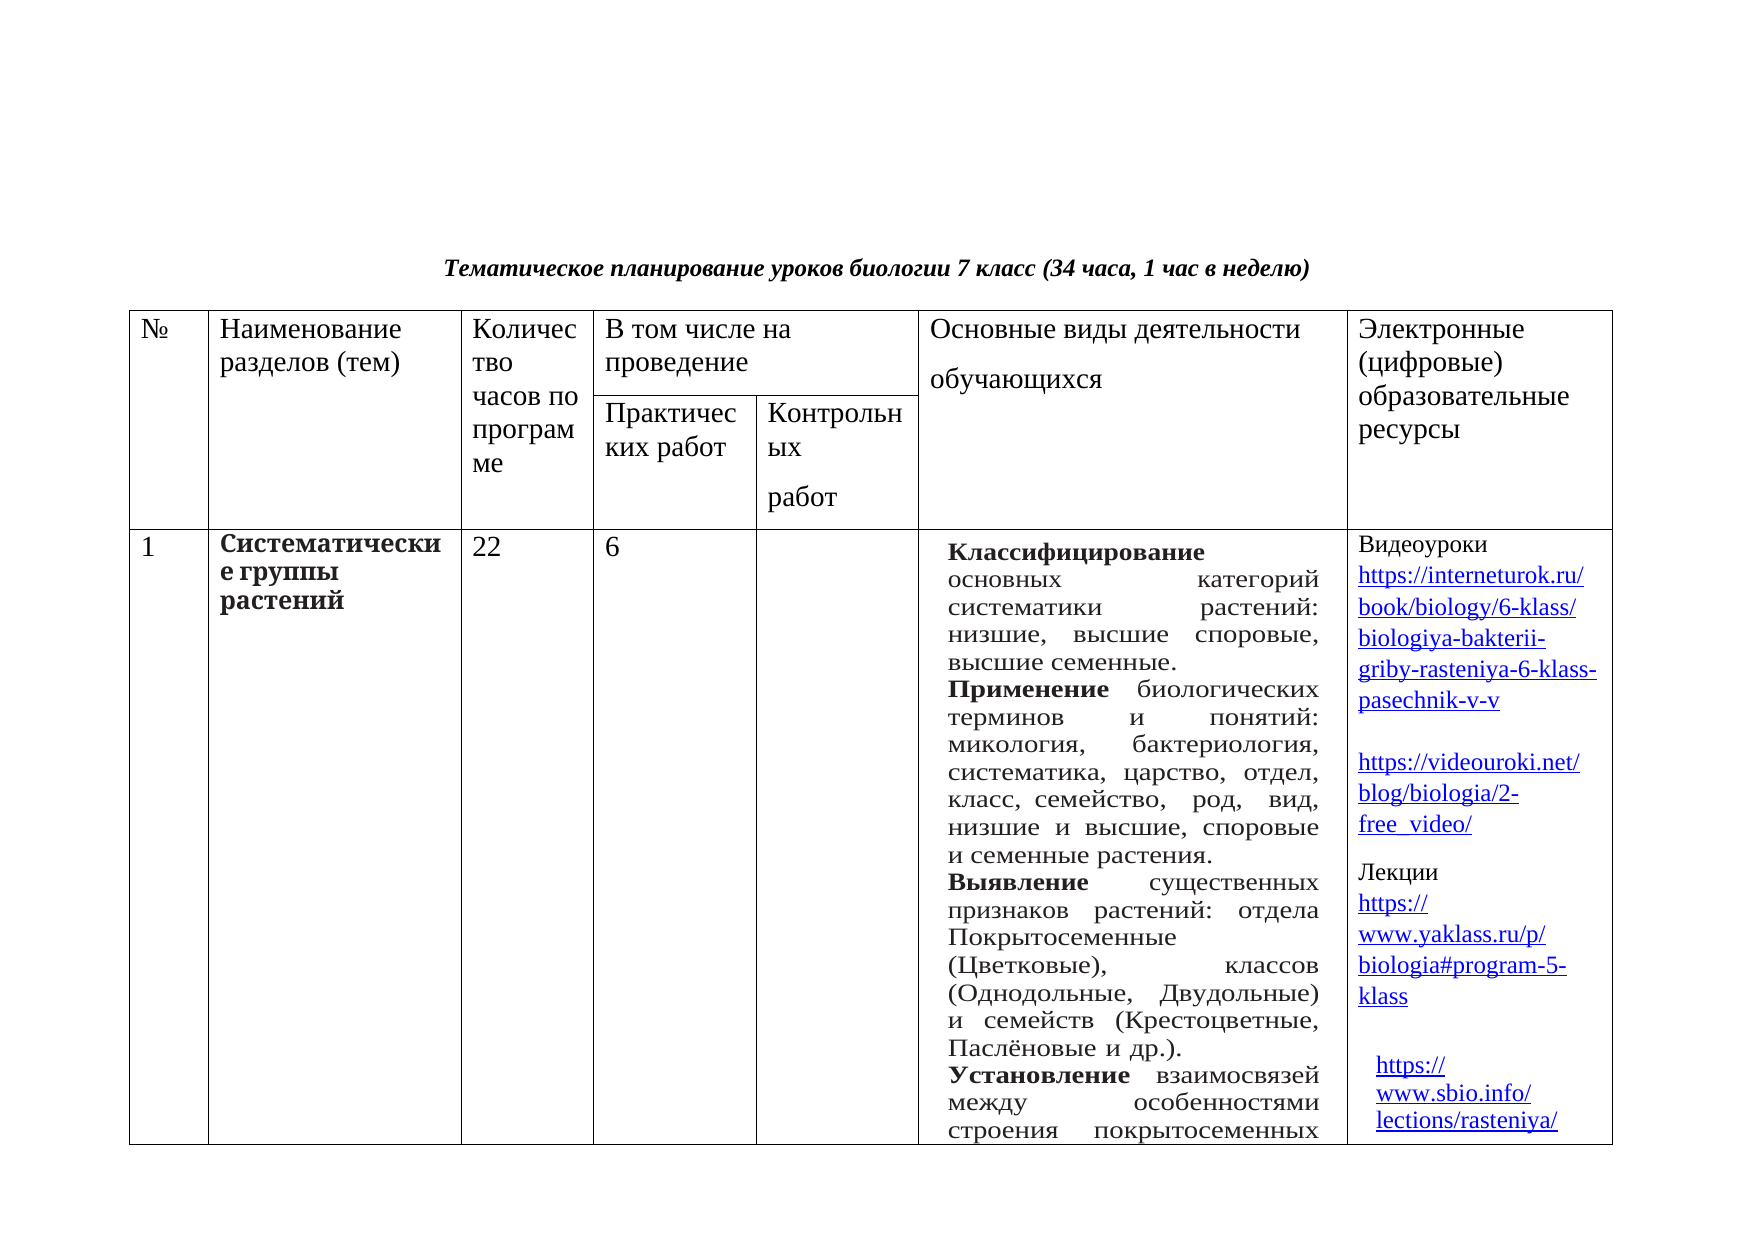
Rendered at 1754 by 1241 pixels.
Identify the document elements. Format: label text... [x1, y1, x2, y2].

table_header В том числе на проведение [594, 311, 918, 394]
table_header Наименование разделов (тем) [209, 311, 461, 529]
table_cell 1 [130, 530, 208, 1144]
table_header № [130, 311, 208, 529]
table_cell Практических работ [594, 396, 756, 529]
table_cell 6 [594, 530, 756, 1144]
text Тематическое планирование уроков биологии 7 класс (34 часа, 1 час в неделю) [118, 253, 1636, 282]
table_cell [919, 530, 1347, 1144]
table_header Основные виды деятельности обучающихся [919, 311, 1347, 529]
table_header Электронные (цифровые) образовательные ресурсы [1348, 311, 1612, 529]
table_cell [757, 530, 918, 1144]
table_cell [1348, 530, 1612, 1144]
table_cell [209, 530, 461, 1144]
table_cell Контрольных работ [757, 396, 918, 529]
table_cell 22 [462, 530, 593, 1144]
table_header Количество часов по программе [462, 311, 593, 529]
